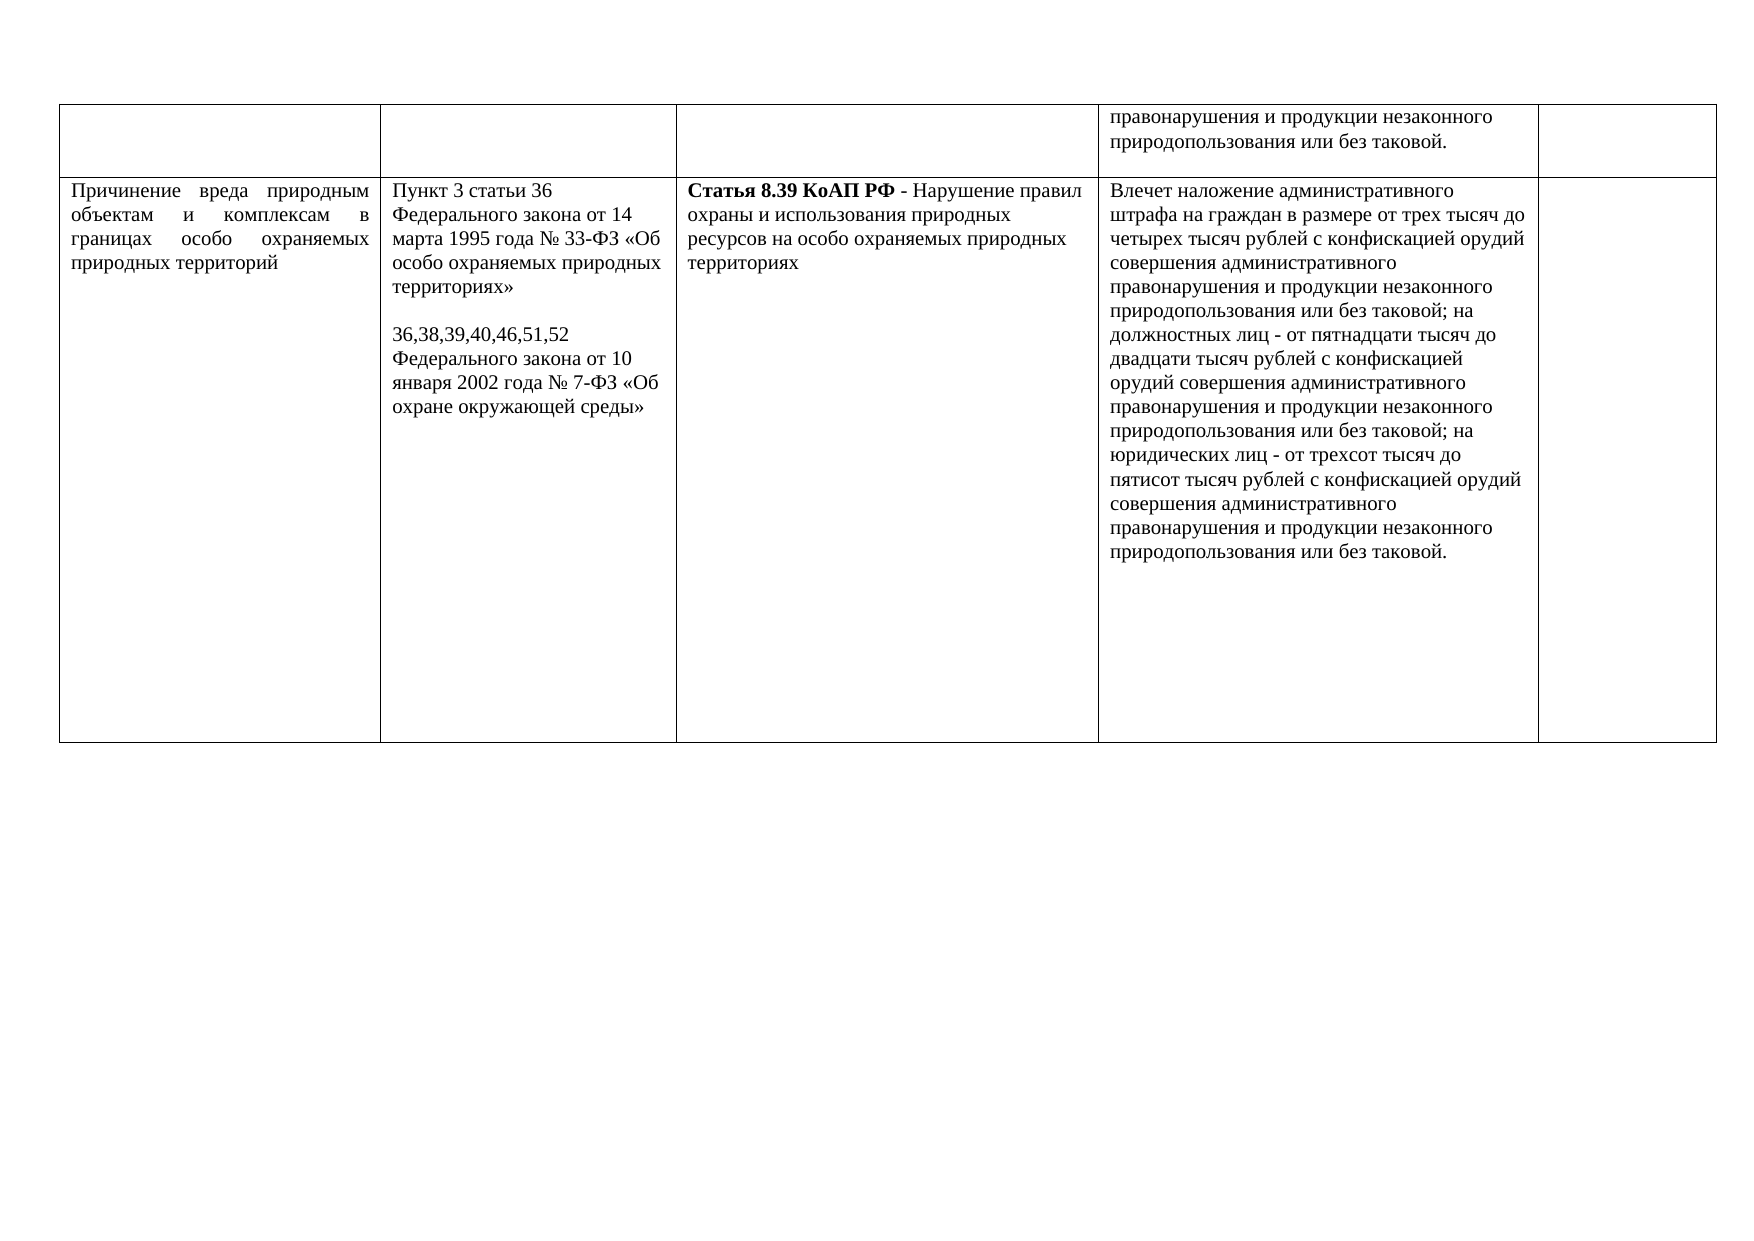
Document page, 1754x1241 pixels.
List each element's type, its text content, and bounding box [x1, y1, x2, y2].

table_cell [1099, 105, 1538, 177]
table_cell Причинение вреда природным объектам и комплексам в границах особо охраняемых природных территорий [60, 178, 380, 742]
table_cell [1539, 105, 1716, 177]
table_cell Статья 8.39 КоАП РФ - Нарушение правил охраны и использования природных ресурсов на особо охраняемых природных территориях [677, 178, 1098, 742]
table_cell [677, 105, 1098, 177]
table_cell Пункт 3 статьи 36 Федерального закона от 14 марта 1995 года № 33-ФЗ «Об особо охраняемых природных территориях» 36,38,39,40,46,51,52 Федерального закона от 10 января 2002 года № 7-ФЗ «Об охране окружающей среды» [381, 178, 676, 742]
table_cell [1539, 178, 1716, 742]
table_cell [60, 105, 380, 177]
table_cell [381, 105, 676, 177]
